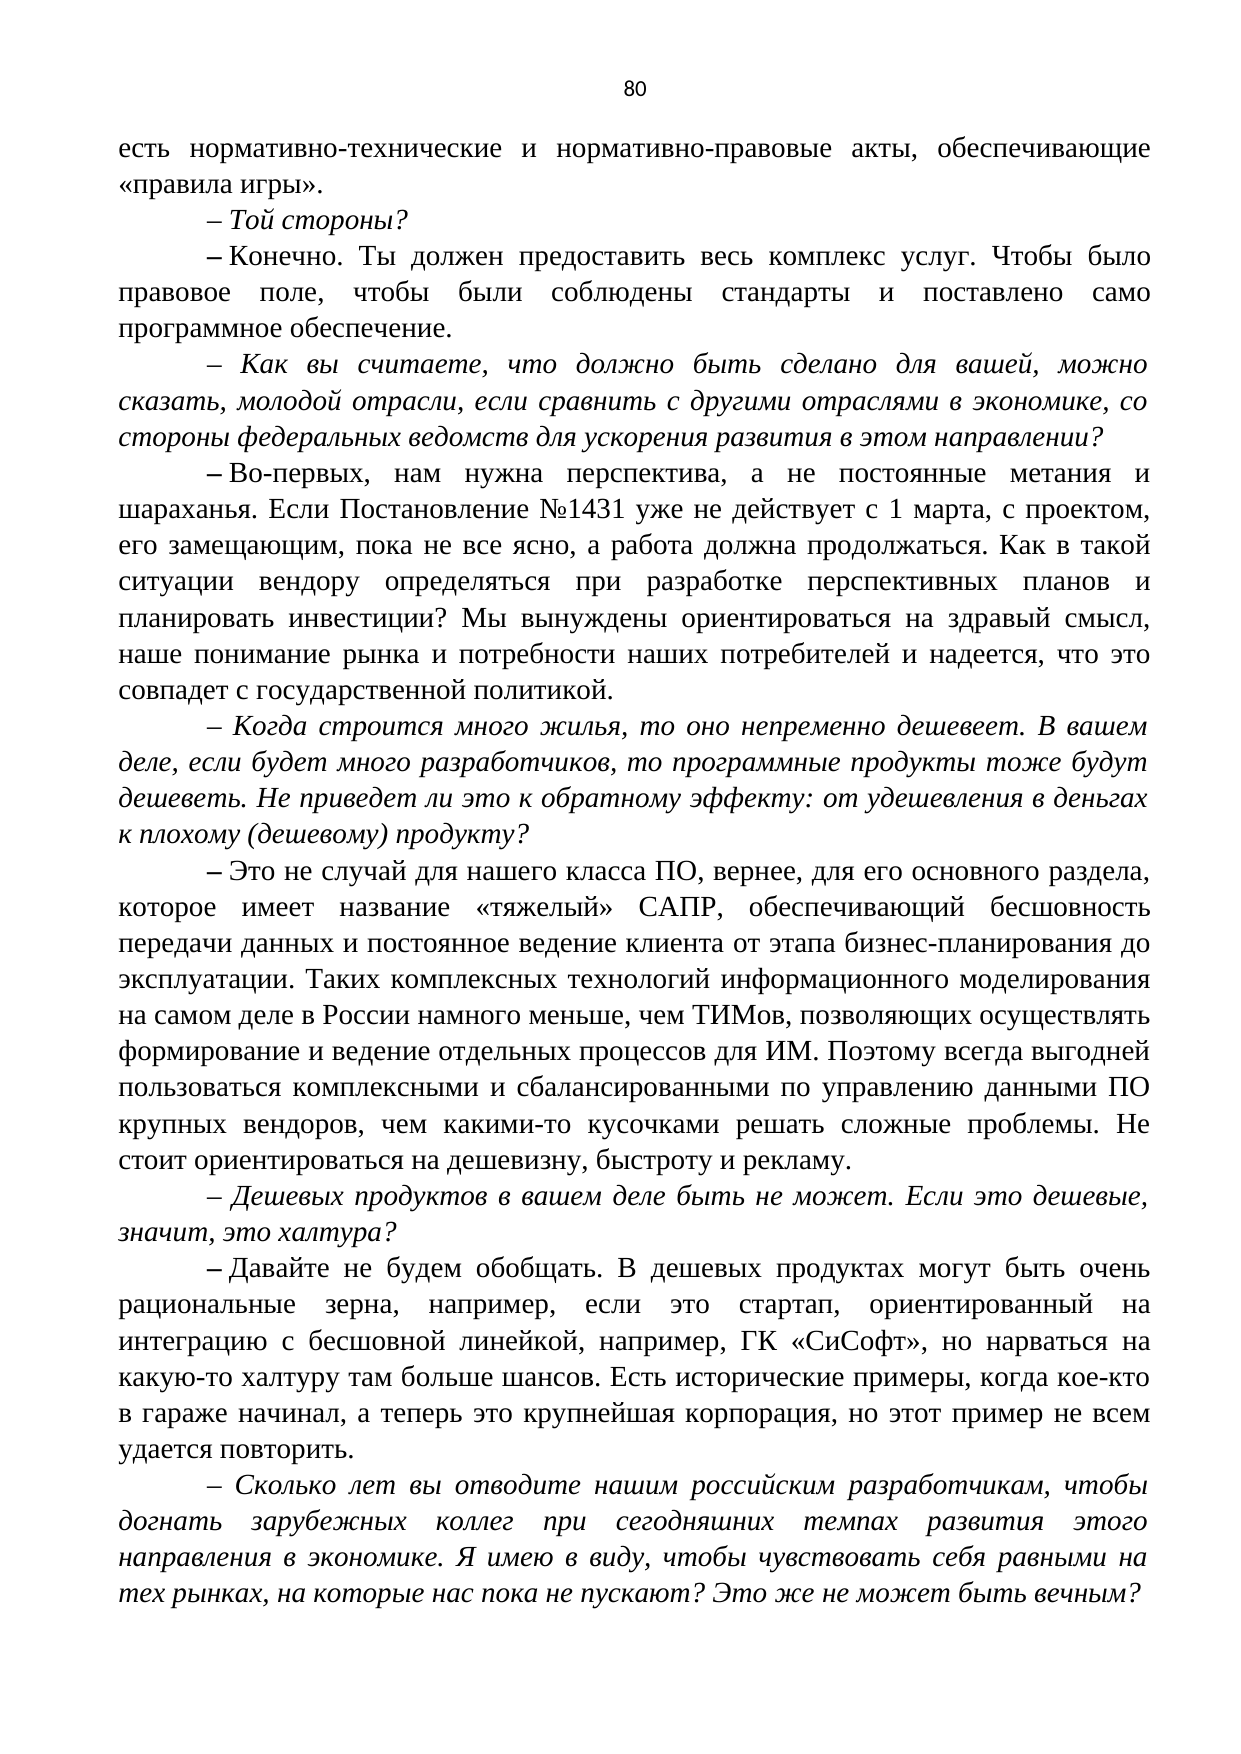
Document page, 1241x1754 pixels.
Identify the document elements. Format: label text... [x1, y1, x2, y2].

text – Сколько лет вы отводите нашим российским разработчикам, чтобы догнать зарубежных коллег при сегодняшних темпах развития этого направления в экономике. Я имею в виду, чтобы чувствовать себя равными на тех рынках, на которые нас пока не пускают? Это же не может быть вечным? [118, 1467, 1152, 1609]
text – Когда строится много жилья, то оно непременно дешевеет. В вашем деле, если будет много разработчиков, то программные продукты тоже будут дешеветь. Не приведет ли это к обратному эффекту: от удешевления в деньгах к плохому (дешевому) продукту? [118, 708, 1152, 850]
text – Конечно. Ты должен предоставить весь комплекс услуг. Чтобы было правовое поле, чтобы были соблюдены стандарты и поставлено само программное обеспечение. [118, 238, 1152, 344]
text – Это не случай для нашего класса ПО, вернее, для его основного раздела, которое имеет название «тяжелый» САПР, обеспечивающий бесшовность передачи данных и постоянное ведение клиента от этапа бизнес-планирования до эксплуатации. Таких комплексных технологий информационного моделирования на самом деле в России намного меньше, чем ТИМов, позволяющих осуществлять формирование и ведение отдельных процессов для ИМ. Поэтому всегда выгодней пользоваться комплексными и сбалансированными по управлению данными ПО крупных вендоров, чем какими-то кусочками решать сложные проблемы. Не стоит ориентироваться на дешевизну, быстроту и рекламу. [118, 853, 1152, 1175]
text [118, 130, 1152, 199]
text – Как вы считаете, что должно быть сделано для вашей, можно сказать, молодой отрасли, если сравнить с другими отраслями в экономике, со стороны федеральных ведомств для ускорения развития в этом направлении? [118, 347, 1152, 452]
text – Дешевых продуктов в вашем деле быть не может. Если это дешевые, значит, это халтура? [118, 1178, 1152, 1248]
text – Давайте не будем обобщать. В дешевых продуктах могут быть очень рациональные зерна, например, если это стартап, ориентированный на интеграцию с бесшовной линейкой, например, ГК «СиСофт», но нарваться на какую-то халтуру там больше шансов. Есть исторические примеры, когда кое-кто в гараже начинал, а теперь это крупнейшая корпорация, но этот пример не всем удается повторить. [118, 1250, 1152, 1464]
text – Во-первых, нам нужна перспектива, а не постоянные метания и шараханья. Если Постановление №1431 уже не действует с 1 марта, с проектом, его замещающим, пока не все ясно, а работа должна продолжаться. Как в такой ситуации вендору определяться при разработке перспективных планов и планировать инвестиции? Мы вынуждены ориентироваться на здравый смысл, наше понимание рынка и потребности наших потребителей и надеется, что это совпадет с государственной политикой. [118, 455, 1152, 706]
text – Той стороны? [118, 202, 1152, 236]
